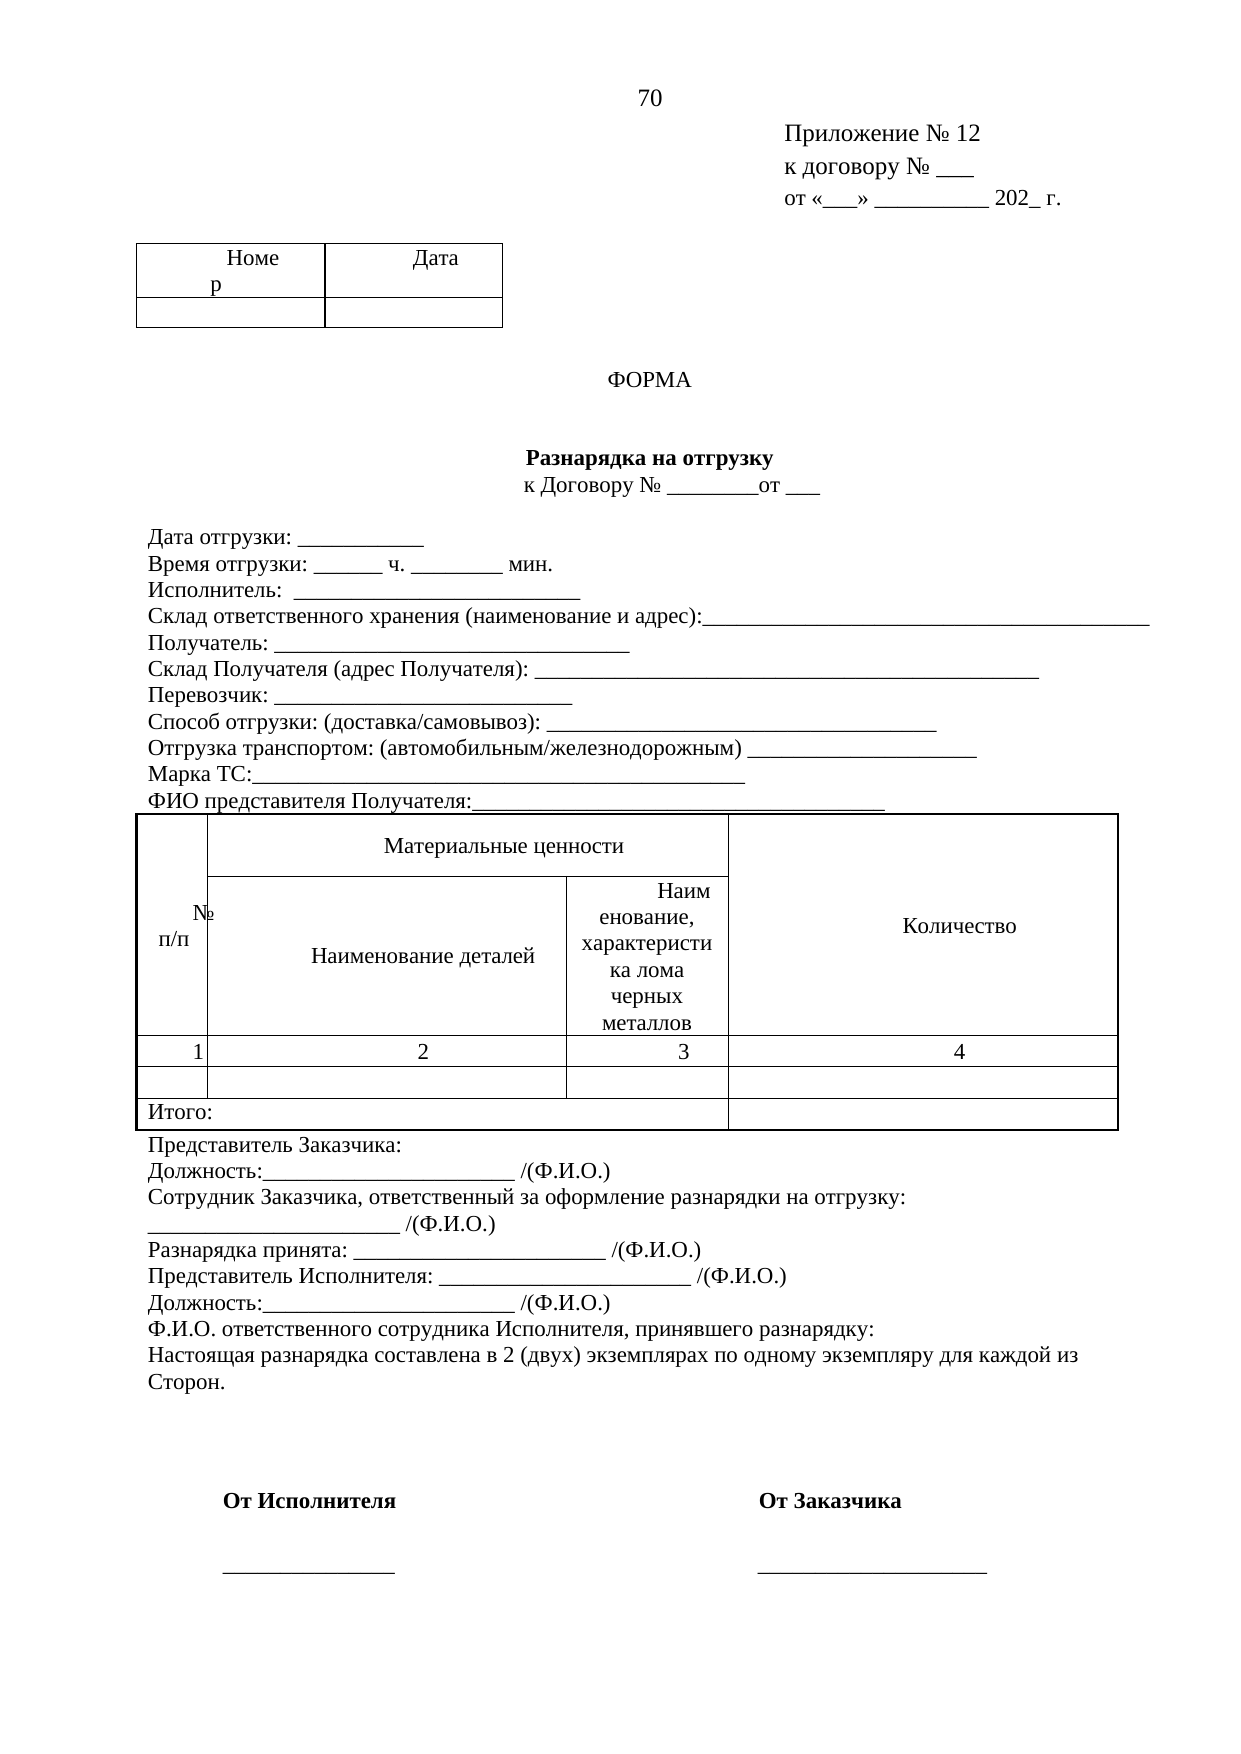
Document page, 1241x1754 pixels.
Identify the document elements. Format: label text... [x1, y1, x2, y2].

table_cell 4 [729, 1036, 1117, 1066]
text Сотрудник Заказчика, ответственный за оформление разнарядки на отгрузку: ______________________ /(Ф.И.О.) [148, 1183, 1152, 1236]
table_header Материальные ценности [208, 815, 728, 876]
table_header № п/п [138, 815, 207, 1035]
table_cell [137, 298, 324, 327]
text ФИО представителя Получателя:____________________________________ [148, 787, 1152, 813]
text Склад ответственного хранения (наименование и адрес):_______________________________________ [148, 602, 1152, 629]
text к Договору № ________от ___ [148, 471, 1122, 497]
text Разнарядка на отгрузку [148, 444, 1152, 471]
text Отгрузка транспортом: (автомобильным/железнодорожным) ____________________ [148, 734, 1152, 761]
table_cell [729, 1099, 1117, 1129]
text Приложение № 12 [710, 118, 1152, 147]
text к договору № ___ [710, 151, 1152, 180]
text Склад Получателя (адрес Получателя): ____________________________________________ [148, 655, 1152, 681]
table_header От Заказчика ____________________ [673, 1421, 1181, 1581]
table_cell 2 [208, 1036, 566, 1066]
text ФОРМА [148, 367, 1152, 393]
text Должность:______________________ /(Ф.И.О.) [148, 1157, 1152, 1183]
text Представитель Исполнителя: ______________________ /(Ф.И.О.) [148, 1262, 1152, 1289]
text Ф.И.О. ответственного сотрудника Исполнителя, принявшего разнарядку: [148, 1315, 1152, 1342]
table_cell 3 [567, 1036, 728, 1066]
table_cell [729, 1067, 1117, 1097]
text Получатель: _______________________________ [148, 629, 1152, 655]
table_header От Исполнителя _______________ [136, 1421, 672, 1581]
text Разнарядка принята: ______________________ /(Ф.И.О.) [148, 1236, 1152, 1262]
text от «___» __________ 202_ г. [710, 184, 1152, 211]
table_cell Наименование, характеристика лома черных металлов [567, 877, 728, 1035]
table_header Дата [326, 244, 502, 297]
text Дата отгрузки: ___________ [148, 523, 1152, 550]
text Настоящая разнарядка составлена в 2 (двух) экземплярах по одному экземпляру для каждой из Сторон. [148, 1342, 1152, 1394]
table_header Количество [729, 815, 1117, 1035]
table_cell [567, 1067, 728, 1097]
text Время отгрузки: ______ ч. ________ мин. [148, 550, 1152, 576]
table_cell 1 [138, 1036, 207, 1066]
text Представитель Заказчика: [148, 1131, 1152, 1157]
text Способ отгрузки: (доставка/самовывоз): __________________________________ [148, 708, 1152, 734]
text Марка ТС:___________________________________________ [148, 761, 1152, 787]
table_cell [326, 298, 502, 327]
text Исполнитель: _________________________ [148, 576, 1152, 602]
text Должность:______________________ /(Ф.И.О.) [148, 1289, 1152, 1315]
table_cell [208, 1067, 566, 1097]
table_cell Наименование деталей [208, 877, 566, 1035]
text Перевозчик: __________________________ [148, 681, 1152, 708]
table_cell [138, 1067, 207, 1097]
table_header Номер [137, 244, 324, 297]
table_cell Итого: [138, 1099, 728, 1129]
